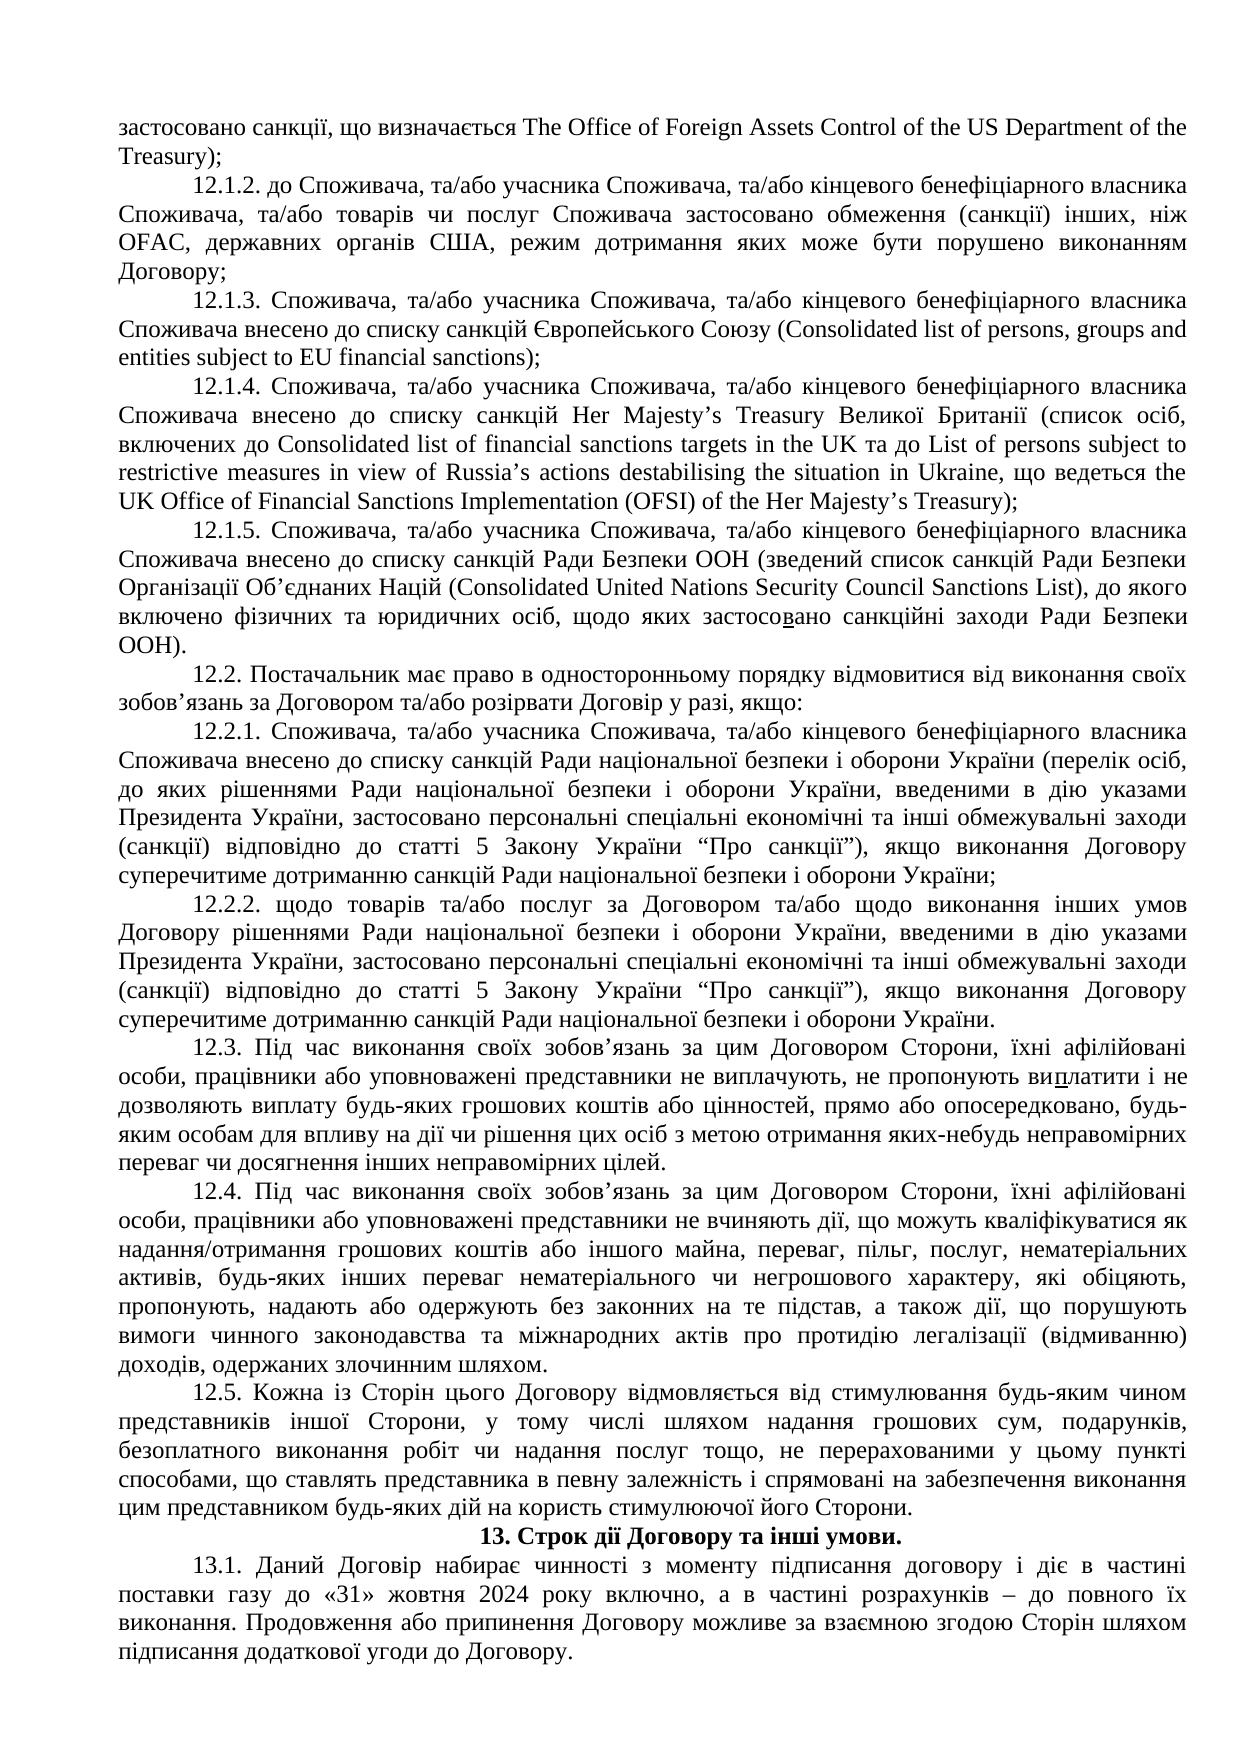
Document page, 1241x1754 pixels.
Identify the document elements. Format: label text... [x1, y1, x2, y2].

text 12.2.2. щодо товарів та/або послуг за Договором та/або щодо виконання інших умов Договору рішеннями Ради національної безпеки і оборони України, введеними в дію указами Президента України, застосовано персональні спеціальні економічні та інші обмежувальні заходи (санкції) відповідно до статті 5 Закону України “Про санкції”), якщо виконання Договору суперечитиме дотриманню санкцій Ради національної безпеки і оборони України. [118, 889, 1188, 1032]
text 12.1.5. Споживача, та/або учасника Споживача, та/або кінцевого бенефіціарного власника Споживача внесено до списку санкцій Ради Безпеки ООН (зведений список санкцій Ради Безпеки Організації Об’єднаних Націй (Consolidated United Nations Security Council Sanctions List), до якого включено фізичних та юридичних осіб, щодо яких застосовано санкційні заходи Ради Безпеки ООН). [118, 515, 1188, 659]
text 12.1.3. Споживача, та/або учасника Споживача, та/або кінцевого бенефіціарного власника Споживача внесено до списку санкцій Європейського Союзу (Consolidated list of persons, groups and entities subject to EU financial sanctions); [118, 285, 1188, 371]
text 13. Строк дії Договору та інші умови. [118, 1521, 1188, 1550]
text 12.5. Кожна із Сторін цього Договору відмовляється від стимулювання будь-яким чином представників іншої Сторони, у тому числі шляхом надання грошових сум, подарунків, безоплатного виконання робіт чи надання послуг тощо, не перерахованими у цьому пункті способами, що ставлять представника в певну залежність і спрямовані на забезпечення виконання цим представником будь-яких дій на користь стимулюючої його Сторони. [118, 1377, 1188, 1521]
text 12.3. Під час виконання своїх зобов’язань за цим Договором Сторони, їхні афілійовані особи, працівники або уповноважені представники не виплачують, не пропонують виплатити і не дозволяють виплату будь-яких грошових коштів або цінностей, прямо або опосередковано, будь-яким особам для впливу на дії чи рішення цих осіб з метою отримання яких-небудь неправомірних переваг чи досягнення інших неправомірних цілей. [118, 1032, 1188, 1176]
text 12.1.4. Споживача, та/або учасника Споживача, та/або кінцевого бенефіціарного власника Споживача внесено до списку санкцій Her Majesty’s Treasury Великої Британії (список осіб, включених до Consolidated list of financial sanctions targets in the UK та до List of persons subject to restrictive measures in view of Russia’s actions destabilising the situation in Ukraine, що ведеться the UK Office of Financial Sanctions Implementation (OFSI) of the Her Majesty’s Treasury); [118, 371, 1188, 515]
text 12.4. Під час виконання своїх зобов’язань за цим Договором Сторони, їхні афілійовані особи, працівники або уповноважені представники не вчиняють дії, що можуть кваліфікуватися як надання/отримання грошових коштів або іншого майна, переваг, пільг, послуг, нематеріальних активів, будь-яких інших переваг нематеріального чи негрошового характеру, які обіцяють, пропонують, надають або одержують без законних на те підстав, а також дії, що порушують вимоги чинного законодавства та міжнародних актів про протидію легалізації (відмиванню) доходів, одержаних злочинним шляхом. [118, 1176, 1188, 1377]
text 13.1. Даний Договір набирає чинності з моменту підписання договору і діє в частині поставки газу до «31» жовтня 2024 року включно, а в частині розрахунків – до повного їх виконання. Продовження або припинення Договору можливе за взаємною згодою Сторін шляхом підписання додаткової угоди до Договору. [118, 1550, 1188, 1665]
text 12.2.1. Споживача, та/або учасника Споживача, та/або кінцевого бенефіціарного власника Споживача внесено до списку санкцій Ради національної безпеки і оборони України (перелік осіб, до яких рішеннями Ради національної безпеки і оборони України, введеними в дію указами Президента України, застосовано персональні спеціальні економічні та інші обмежувальні заходи (санкції) відповідно до статті 5 Закону України “Про санкції”), якщо виконання Договору суперечитиме дотриманню санкцій Ради національної безпеки і оборони України; [118, 716, 1188, 889]
text 12.1.2. до Споживача, та/або учасника Споживача, та/або кінцевого бенефіціарного власника Споживача, та/або товарів чи послуг Споживача застосовано обмеження (санкції) інших, ніж OFAC, державних органів США, режим дотримання яких може бути порушено виконанням Договору; [118, 170, 1188, 285]
text 12.2. Постачальник має право в односторонньому порядку відмовитися від виконання своїх зобов’язань за Договором та/або розірвати Договір у разі, якщо: [118, 659, 1188, 716]
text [118, 112, 1188, 170]
